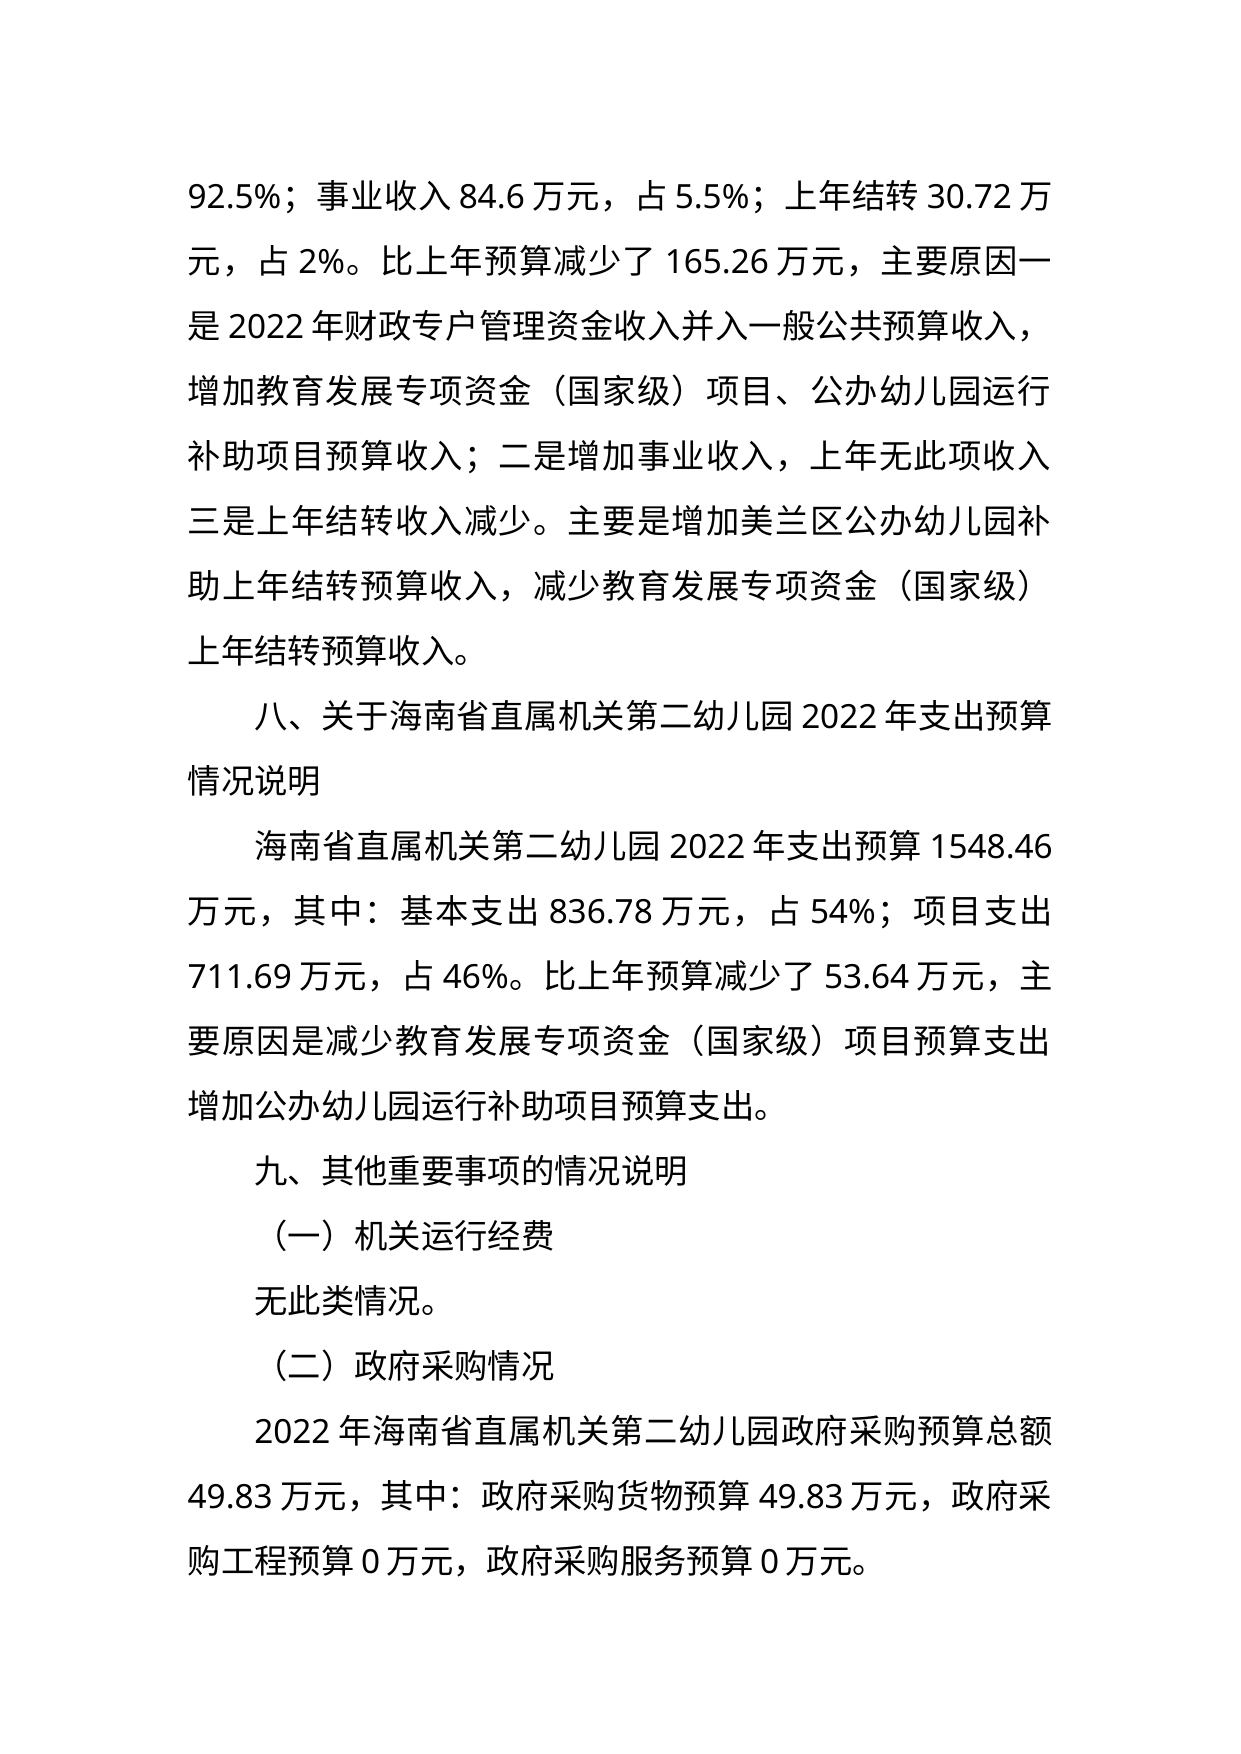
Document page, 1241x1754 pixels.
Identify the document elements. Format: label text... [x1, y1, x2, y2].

text 2022年海南省直属机关第二幼儿园政府采购预算总额49.83万元，其中：政府采购货物预算49.83万元，政府采购工程预算0万元，政府采购服务预算0万元。 [187, 1397, 1053, 1592]
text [187, 162, 1053, 682]
text 八、关于海南省直属机关第二幼儿园2022年支出预算情况说明 [187, 682, 1053, 812]
text 海南省直属机关第二幼儿园2022年支出预算1548.46万元，其中：基本支出836.78万元，占54%；项目支出711.69万元，占46%。比上年预算减少了53.64万元，主要原因是减少教育发展专项资金（国家级）项目预算支出，增加公办幼儿园运行补助项目预算支出。 [187, 812, 1053, 1137]
text 九、其他重要事项的情况说明 [187, 1137, 1053, 1202]
text （二）政府采购情况 [187, 1332, 1053, 1397]
text 无此类情况。 [187, 1267, 1053, 1332]
text （一）机关运行经费 [187, 1202, 1053, 1267]
